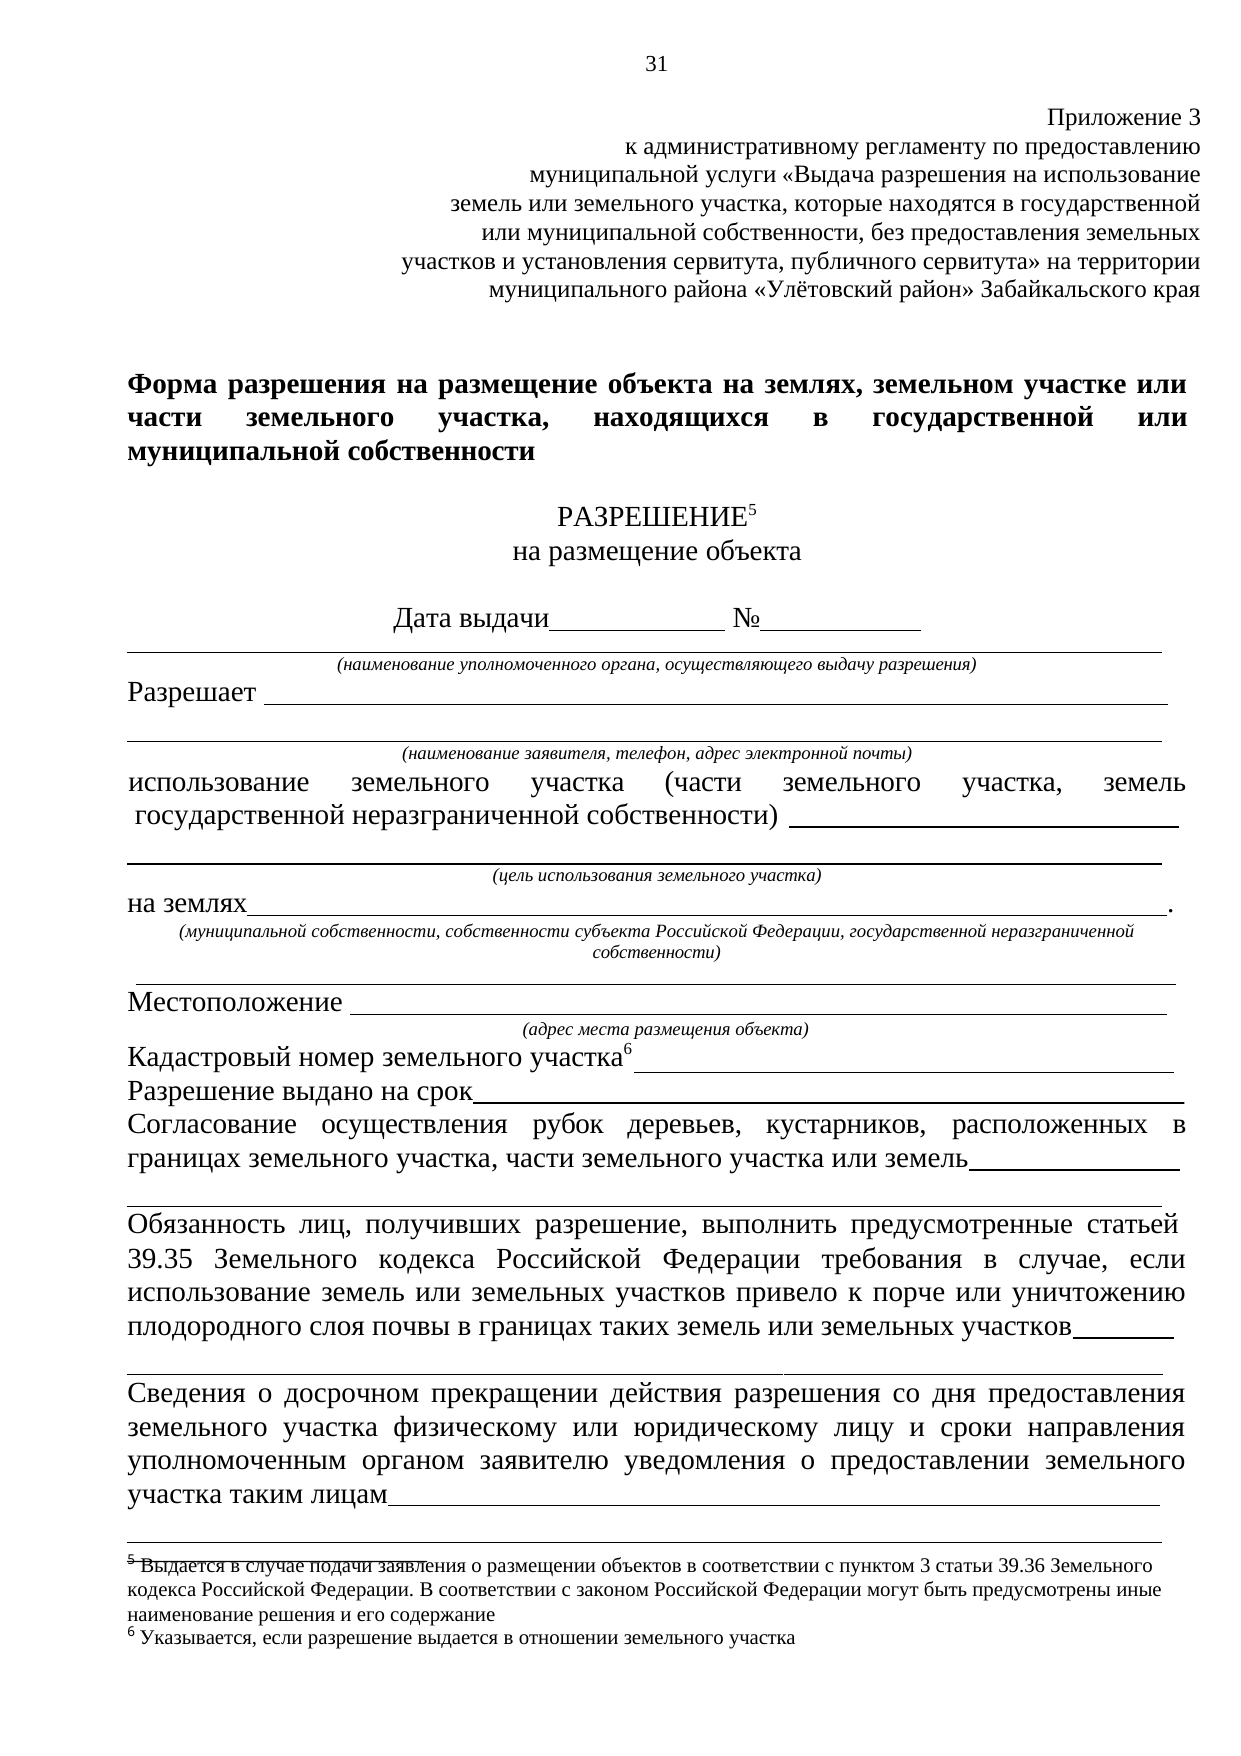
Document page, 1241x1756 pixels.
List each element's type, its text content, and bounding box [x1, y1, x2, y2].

text Обязанность лиц, получивших разрешение, выполнить предусмотренные статьей [127, 1204, 1201, 1241]
text Приложение 3 к административному регламенту по предоставлению [112, 102, 1201, 159]
text на размещение объекта [153, 533, 1161, 567]
text использование земельного участка (части земельного участка, земель государственной неразграниченной собственности) [127, 764, 1187, 831]
text (муниципальной собственности, собственности субъекта Российской Федерации, государственной неразграниченной собственности) [152, 920, 1161, 963]
text (цель использования земельного участка) [153, 862, 1161, 886]
text муниципального района «Улётовский район» Забайкальского края [112, 274, 1201, 303]
text Дата выдачи № [113, 601, 1201, 634]
text РАЗРЕШЕНИЕ5 [153, 500, 1161, 533]
text земель или земельного участка, которые находятся в государственной [112, 188, 1201, 217]
text 6 Указывается, если разрешение выдается в отношении земельного участка [127, 1626, 1201, 1649]
text 39.35 Земельного кодекса Российской Федерации требования в случае, если использование земель или земельных участков привело к порче или уничтожению плодородного слоя почвы в границах таких земель или земельных участков [127, 1241, 1187, 1342]
text или муниципальной собственности, без предоставления земельных [112, 217, 1201, 246]
text (адрес места размещения объекта) [153, 1018, 1178, 1039]
text участков и установления сервитута, публичного сервитута» на территории [112, 246, 1201, 274]
text Местоположение [127, 981, 1201, 1018]
text муниципальной услуги «Выдача разрешения на использование [112, 159, 1201, 188]
text (наименование уполномоченного органа, осуществляющего выдачу разрешения) [153, 650, 1161, 675]
text Форма разрешения на размещение объекта на землях, земельном участке или части земельного участка, находящихся в государственной или муниципальной собственности [127, 366, 1187, 467]
text Разрешение выдано на срок Согласование осуществления рубок деревьев, кустарников, расположенных в границах земельного участка, части земельного участка или земель [127, 1073, 1187, 1174]
text Разрешает [127, 675, 1201, 708]
text 5 Выдается в случае подачи заявления о размещении объектов в соответствии с пунктом 3 статьи 39.36 Земельного кодекса Российской Федерации. В соответствии с законом Российской Федерации могут быть предусмотрены иные наименование решения и его содержание [127, 1550, 1201, 1626]
text Кадастровый номер земельного участка6 [127, 1039, 1201, 1073]
text Сведения о досрочном прекращении действия разрешения со дня предоставления земельного участка физическому или юридическому лицу и сроки направления уполномоченным органом заявителю уведомления о предоставлении земельного участка таким лицам [127, 1371, 1186, 1509]
text (наименование заявителя, телефон, адрес электронной почты) [153, 739, 1161, 764]
text на землях . [127, 886, 1201, 920]
